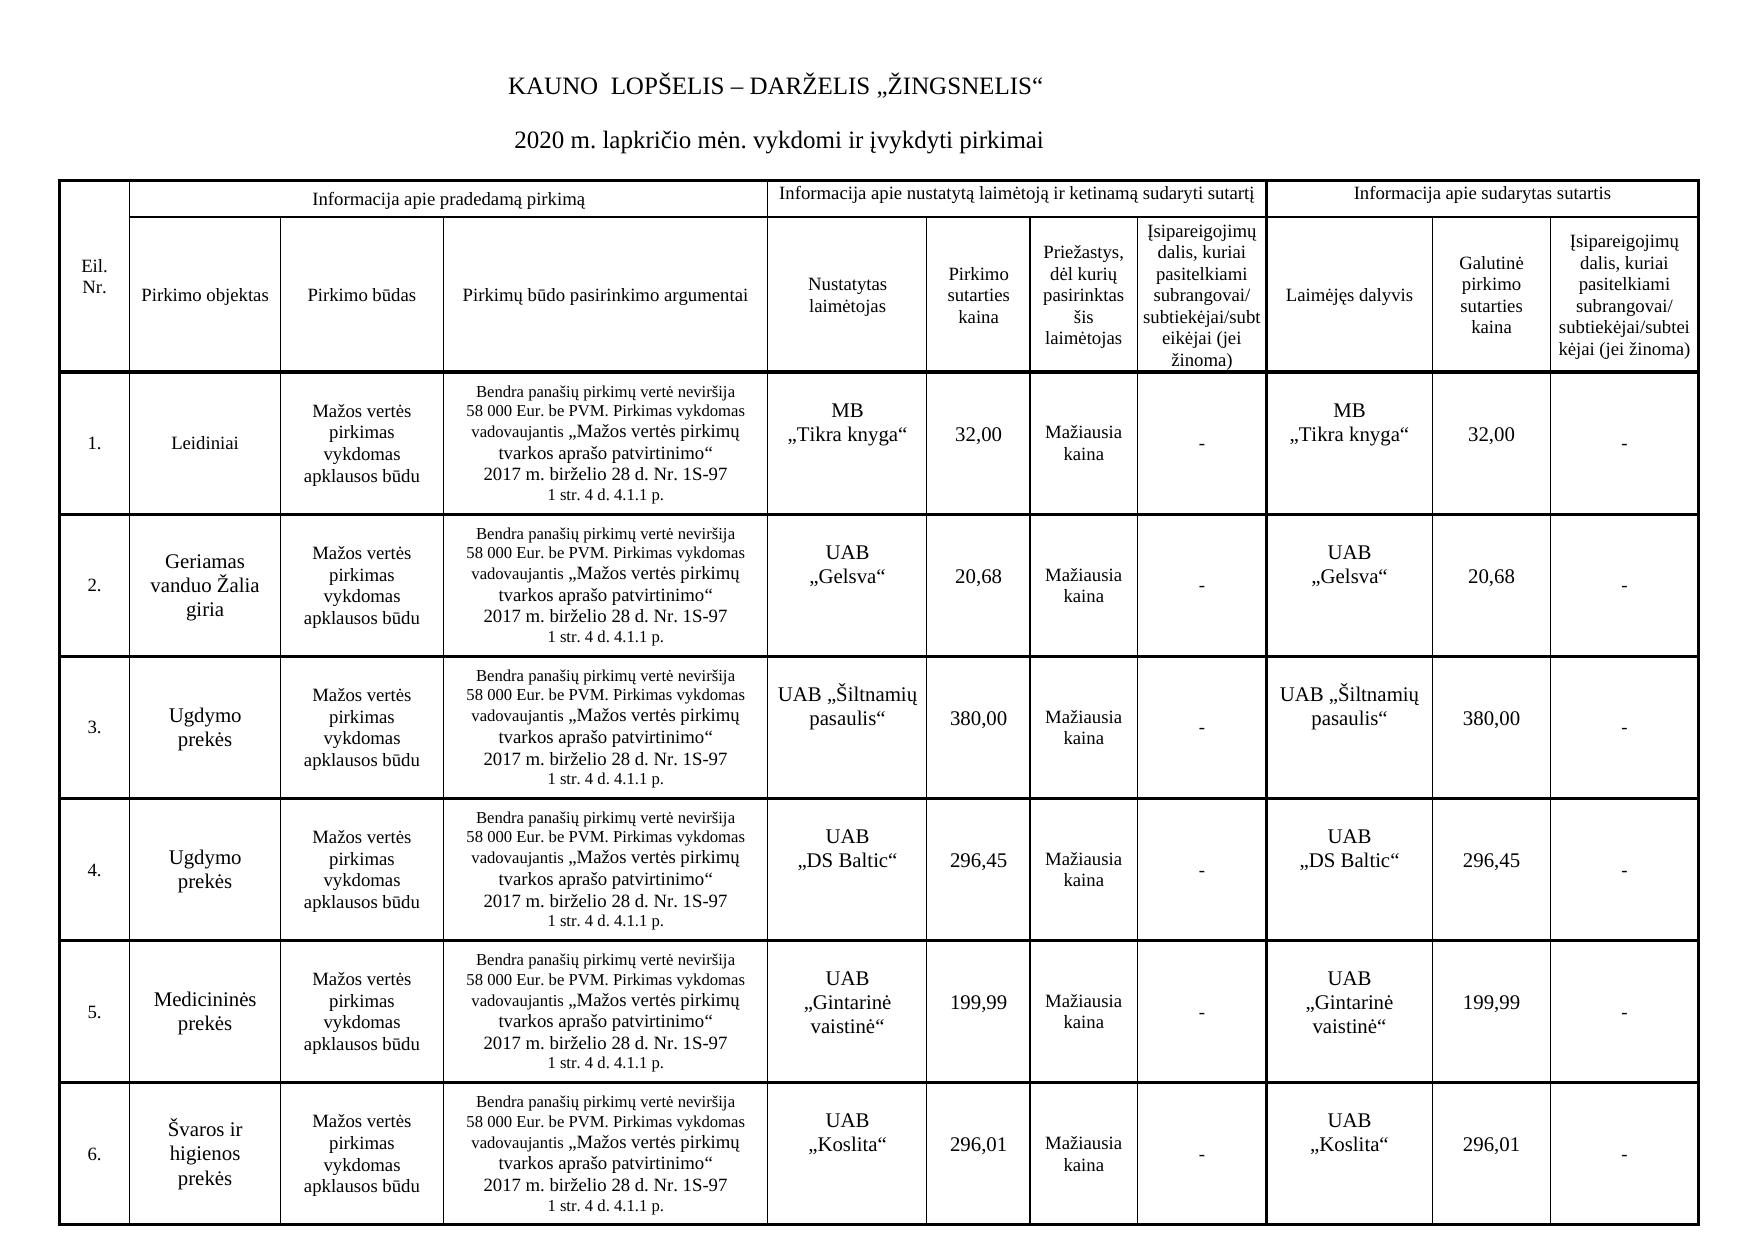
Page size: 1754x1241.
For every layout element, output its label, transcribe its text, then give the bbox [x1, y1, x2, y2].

text KAUNO LOPŠELIS – DARŽELIS „ŽINGSNELIS“ [329, 71, 1695, 99]
table_cell 380,00 [1433, 658, 1550, 797]
table_cell 6. [61, 1084, 129, 1223]
table_cell Ugdymo prekės [130, 800, 280, 939]
table_cell UAB „Koslita“ [1268, 1084, 1432, 1223]
table_cell Mažiausia kaina [1031, 1084, 1137, 1223]
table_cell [281, 1084, 443, 1223]
table_cell 2. [61, 516, 129, 654]
table_cell 32,00 [927, 374, 1029, 512]
table_cell UAB „Šiltnamių pasaulis“ [1268, 658, 1432, 797]
table_cell Mažos vertės pirkimas vykdomas apklausos būdu [281, 800, 443, 939]
table_header Eil. Nr. [61, 182, 129, 370]
table_cell UAB „Šiltnamių pasaulis“ [768, 658, 926, 797]
table_cell Ugdymo prekės [130, 658, 280, 797]
table_cell UAB „DS Baltic“ [1268, 800, 1432, 939]
table_cell - [1138, 942, 1265, 1081]
table_cell MB „Tikra knyga“ [768, 374, 926, 512]
table_cell - [1551, 374, 1697, 512]
table_cell 32,00 [1433, 374, 1550, 512]
table_cell - [1551, 1084, 1697, 1223]
table_cell 296,45 [927, 800, 1029, 939]
table_cell 296,45 [1433, 800, 1550, 939]
table_cell UAB „Koslita“ [768, 1084, 926, 1223]
table_cell 3. [61, 658, 129, 797]
table_cell 20,68 [1433, 516, 1550, 654]
table_header Informacija apie sudarytas sutartis [1268, 182, 1697, 216]
table_cell Mažiausia kaina [1031, 374, 1137, 512]
table_cell Mažos vertės pirkimas vykdomas apklausos būdu [281, 374, 443, 512]
table_cell Įsipareigojimų dalis, kuriai pasitelkiami subrangovai/ subtiekėjai/subteikėjai (jei žinoma) [1551, 218, 1697, 370]
table_cell 199,99 [927, 942, 1029, 1081]
table_cell - [1138, 658, 1265, 797]
table_cell - [1551, 942, 1697, 1081]
table_cell Galutinė pirkimo sutarties kaina [1433, 218, 1550, 370]
table_cell UAB „Gintarinė vaistinė“ [1268, 942, 1432, 1081]
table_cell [444, 1084, 767, 1223]
table_cell Mažos vertės pirkimas vykdomas apklausos būdu [281, 516, 443, 654]
table_cell - [1551, 516, 1697, 654]
table_cell Mažos vertės pirkimas vykdomas apklausos būdu [281, 942, 443, 1081]
table_cell Leidiniai [130, 374, 280, 512]
table_cell Nustatytas laimėtojas [768, 218, 926, 370]
table_cell 4. [61, 800, 129, 939]
table_cell Mažiausia kaina [1031, 942, 1137, 1081]
table_cell Laimėjęs dalyvis [1268, 218, 1432, 370]
table_cell Pirkimo sutarties kaina [927, 218, 1029, 370]
text 2020 m. lapkričio mėn. vykdomi ir įvykdyti pirkimai [329, 125, 1695, 153]
table_cell - [1138, 1084, 1265, 1223]
table_cell Švaros ir higienos prekės [130, 1084, 280, 1223]
table_cell Mažiausia kaina [1031, 800, 1137, 939]
table_cell Pirkimo būdas [281, 218, 443, 370]
table_cell Priežastys, dėl kurių pasirinktas šis laimėtojas [1031, 218, 1137, 370]
table_cell - [1138, 800, 1265, 939]
table_cell 1. [61, 374, 129, 512]
table_cell - [1551, 658, 1697, 797]
table_cell UAB „Gelsva“ [768, 516, 926, 654]
table_cell 199,99 [1433, 942, 1550, 1081]
table_cell MB „Tikra knyga“ [1268, 374, 1432, 512]
table_cell - [1551, 800, 1697, 939]
table_cell Mažiausia kaina [1031, 658, 1137, 797]
table_cell Pirkimo objektas [130, 218, 280, 370]
table_cell 296,01 [927, 1084, 1029, 1223]
table_cell UAB „Gintarinė vaistinė“ [768, 942, 926, 1081]
table_cell 296,01 [1433, 1084, 1550, 1223]
table_cell Įsipareigojimų dalis, kuriai pasitelkiami subrangovai/ subtiekėjai/subteikėjai (jei žinoma) [1138, 218, 1265, 370]
table_cell 5. [61, 942, 129, 1081]
table_cell 20,68 [927, 516, 1029, 654]
table_cell Pirkimų būdo pasirinkimo argumentai [444, 218, 767, 370]
table_cell - [1138, 516, 1265, 654]
table_cell - [1138, 374, 1265, 512]
table_cell UAB „Gelsva“ [1268, 516, 1432, 654]
table_cell Medicininės prekės [130, 942, 280, 1081]
table_cell Mažos vertės pirkimas vykdomas apklausos būdu [281, 658, 443, 797]
table_header Informacija apie nustatytą laimėtoją ir ketinamą sudaryti sutartį [768, 182, 1265, 216]
table_cell UAB „DS Baltic“ [768, 800, 926, 939]
table_cell 380,00 [927, 658, 1029, 797]
table_cell Mažiausia kaina [1031, 516, 1137, 654]
table_header Informacija apie pradedamą pirkimą [130, 182, 767, 216]
table_cell Geriamas vanduo Žalia giria [130, 516, 280, 654]
